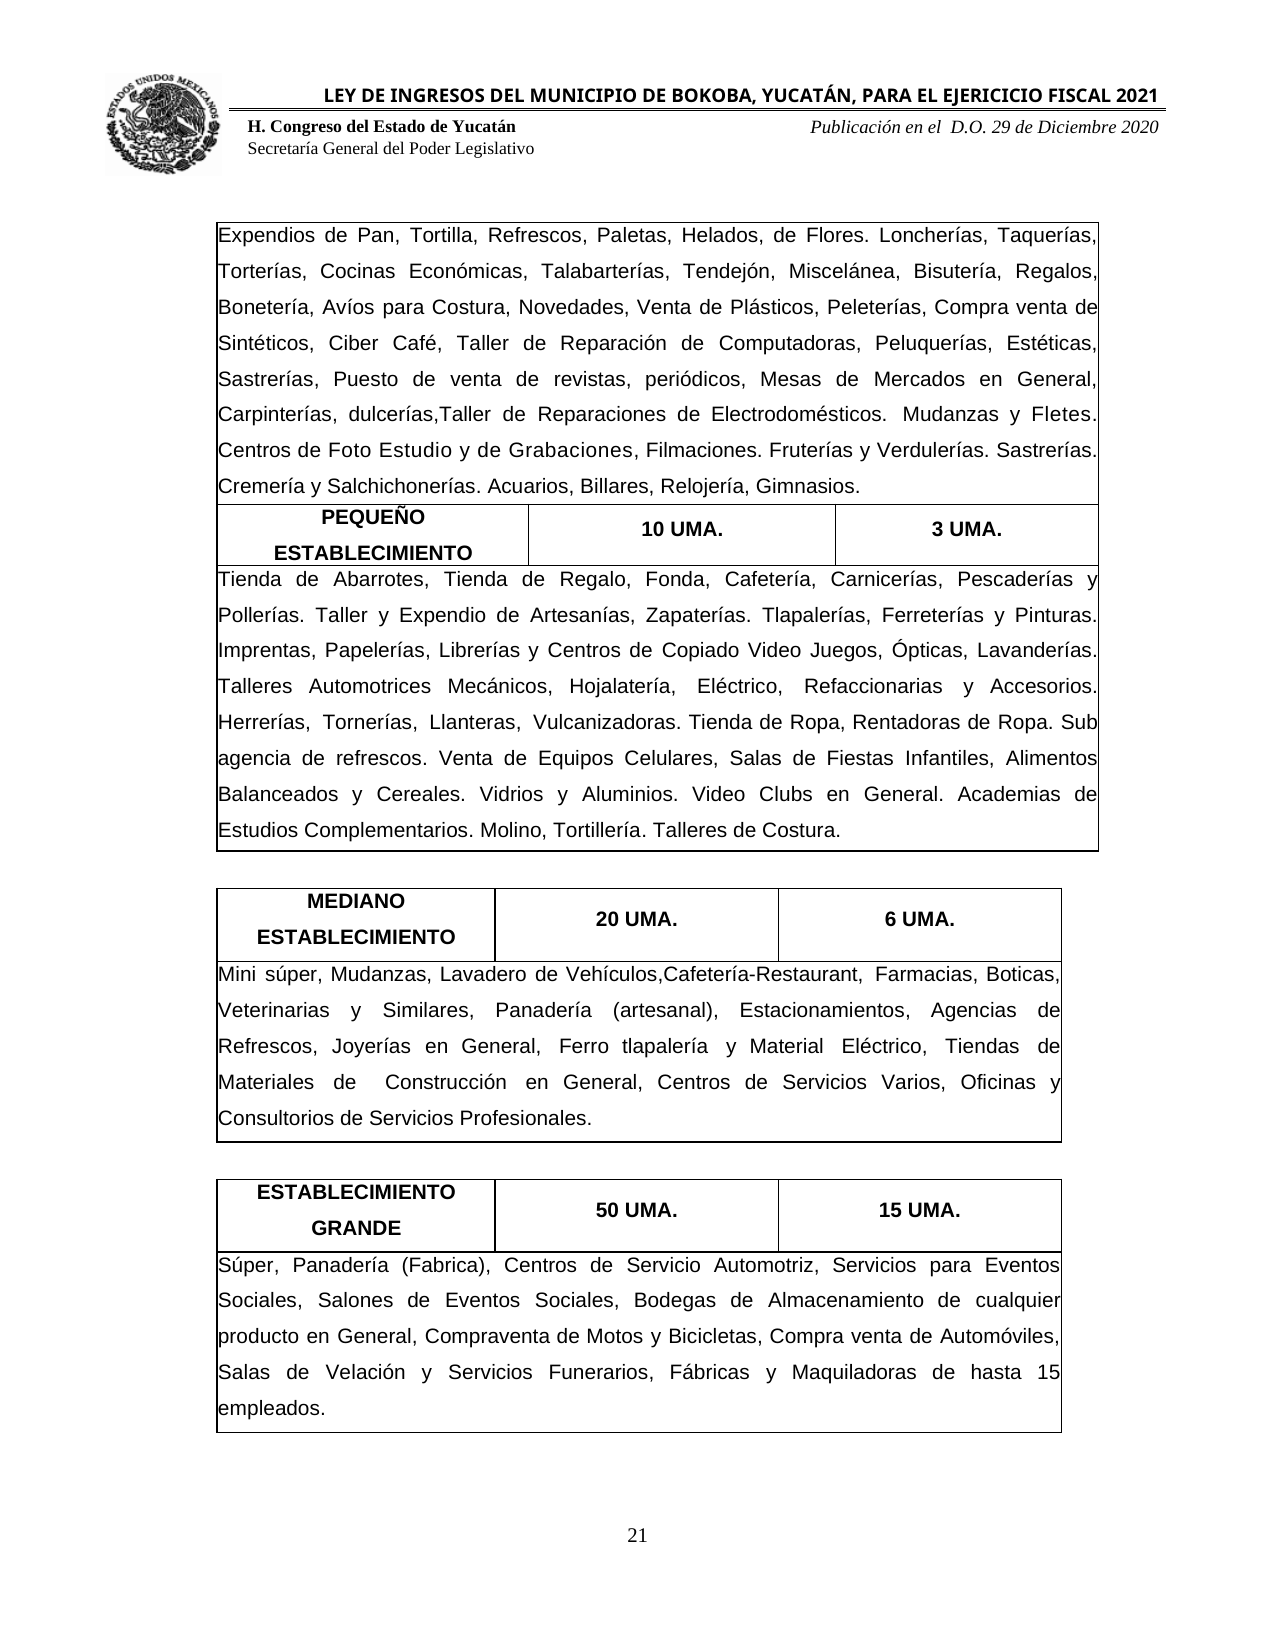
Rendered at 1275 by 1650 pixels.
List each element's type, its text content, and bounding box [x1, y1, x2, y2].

table_cell Tienda de Abarrotes, Tienda de Regalo, Fonda, Cafetería, Carnicerías, Pescaderías y Pollerías. Taller y Expendio de Artesanías, Zapaterías. Tlapalerías, Ferreterías y Pinturas. Imprentas, Papelerías, Librerías y Centros de Copiado Video Juegos, Ópticas, Lavanderías. Talleres Automotrices Mecánicos, Hojalatería, Eléctrico, Refaccionarias y Accesorios. Herrerías, Tornerías, Llanteras, Vulcanizadoras. Tienda de Ropa, Rentadoras de Ropa. Sub agencia de refrescos. Venta de Equipos Celulares, Salas de Fiestas Infantiles, Alimentos Balanceados y Cereales. Vidrios y Aluminios. Video Clubs en General. Academias de Estudios Complementarios. Molino, Tortillería. Talleres de Costura. [218, 566, 1098, 850]
table_cell Súper, Panadería (Fabrica), Centros de Servicio Automotriz, Servicios para Eventos Sociales, Salones de Eventos Sociales, Bodegas de Almacenamiento de cualquier producto en General, Compraventa de Motos y Bicicletas, Compra venta de Automóviles, Salas de Velación y Servicios Funerarios, Fábricas y Maquiladoras de hasta 15 empleados. [218, 1253, 1061, 1432]
table_cell 3 UMA. [836, 505, 1098, 565]
table_cell 10 UMA. [529, 505, 835, 565]
table_header 6 UMA. [779, 889, 1061, 961]
table_header ESTABLECIMIENTO GRANDE [218, 1180, 494, 1251]
table_cell PEQUEÑO ESTABLECIMIENTO [218, 505, 528, 565]
table_header 20 UMA. [496, 889, 778, 961]
table_cell Expendios de Pan, Tortilla, Refrescos, Paletas, Helados, de Flores. Loncherías, Taquerías, Torterías, Cocinas Económicas, Talabarterías, Tendejón, Miscelánea, Bisutería, Regalos, Bonetería, Avíos para Costura, Novedades, Venta de Plásticos, Peleterías, Compra venta de Sintéticos, Ciber Café, Taller de Reparación de Computadoras, Peluquerías, Estéticas, Sastrerías, Puesto de venta de revistas, periódicos, Mesas de Mercados en General, Carpinterías, dulcerías,Taller de Reparaciones de Electrodomésticos. Mudanzas y Fletes. Centros de Foto Estudio y de Grabaciones, Filmaciones. Fruterías y Verdulerías. Sastrerías. Cremería y Salchichonerías. Acuarios, Billares, Relojería, Gimnasios. [218, 223, 1098, 503]
table_header 50 UMA. [496, 1180, 778, 1251]
table_header 15 UMA. [779, 1180, 1061, 1251]
table_header MEDIANO ESTABLECIMIENTO [218, 889, 494, 961]
table_cell Mini súper, Mudanzas, Lavadero de Vehículos,Cafetería-Restaurant, Farmacias, Boticas, Veterinarias y Similares, Panadería (artesanal), Estacionamientos, Agencias de Refrescos, Joyerías en General, Ferro tlapalería y Material Eléctrico, Tiendas de Materiales de Construcción en General, Centros de Servicios Varios, Oficinas y Consultorios de Servicios Profesionales. [218, 962, 1061, 1141]
